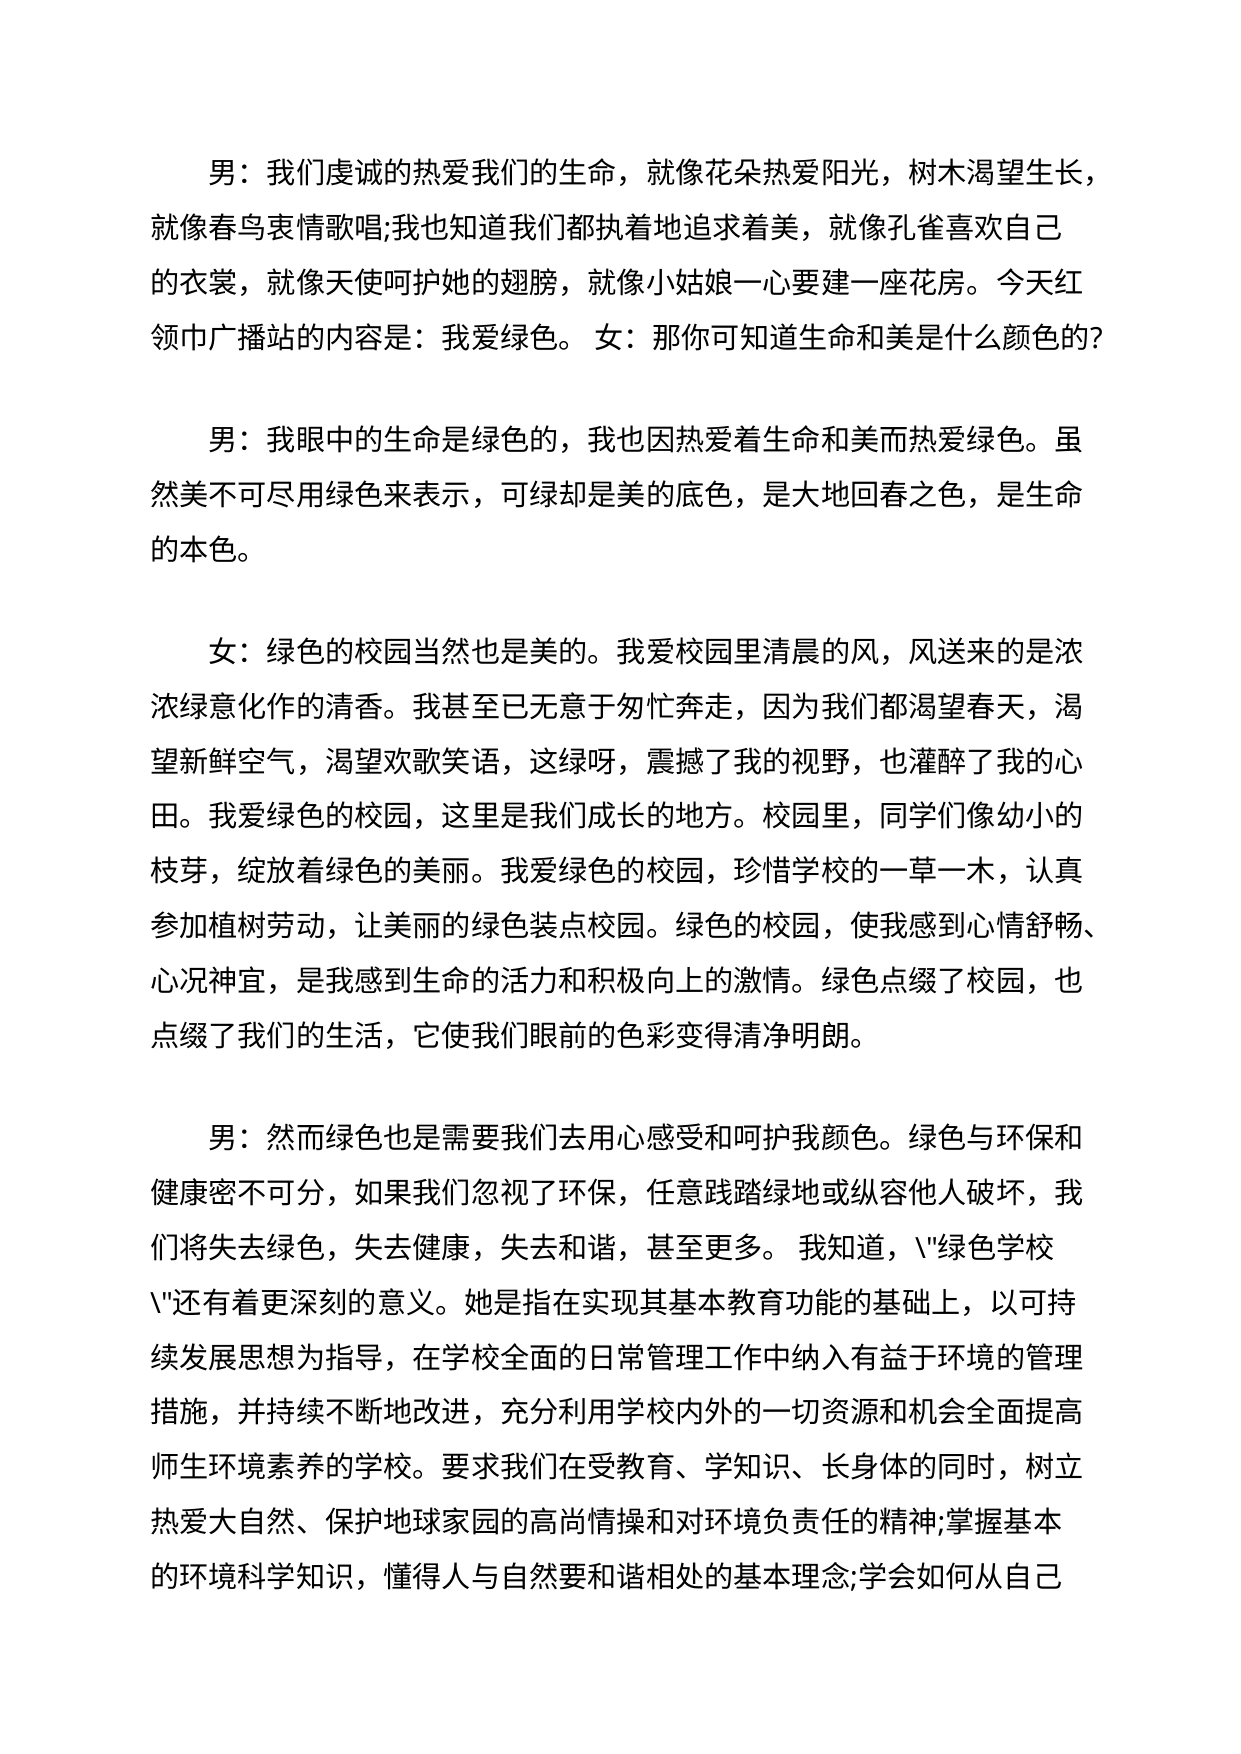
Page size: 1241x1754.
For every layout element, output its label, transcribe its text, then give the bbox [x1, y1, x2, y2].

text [150, 1114, 1090, 1596]
text 男：我眼中的生命是绿色的，我也因热爱着生命和美而热爱绿色。虽然美不可尽用绿色来表示，可绿却是美的底色，是大地回春之色，是生命的本色。 [150, 417, 1090, 569]
text 女：绿色的校园当然也是美的。我爱校园里清晨的风，风送来的是浓浓绿意化作的清香。我甚至已无意于匆忙奔走，因为我们都渴望春天，渴望新鲜空气，渴望欢歌笑语，这绿呀，震撼了我的视野，也灌醉了我的心田。我爱绿色的校园，这里是我们成长的地方。校园里，同学们像幼小的枝芽，绽放着绿色的美丽。我爱绿色的校园，珍惜学校的一草一木，认真参加植树劳动，让美丽的绿色装点校园。绿色的校园，使我感到心情舒畅、心况神宜，是我感到生命的活力和积极向上的激情。绿色点缀了校园，也点缀了我们的生活，它使我们眼前的色彩变得清净明朗。 [150, 628, 1090, 1055]
text 男：我们虔诚的热爱我们的生命，就像花朵热爱阳光，树木渴望生长，就像春鸟衷情歌唱;我也知道我们都执着地追求着美，就像孔雀喜欢自己的衣裳，就像天使呵护她的翅膀，就像小姑娘一心要建一座花房。今天红领巾广播站的内容是：我爱绿色。 女：那你可知道生命和美是什么颜色的? [150, 150, 1090, 357]
